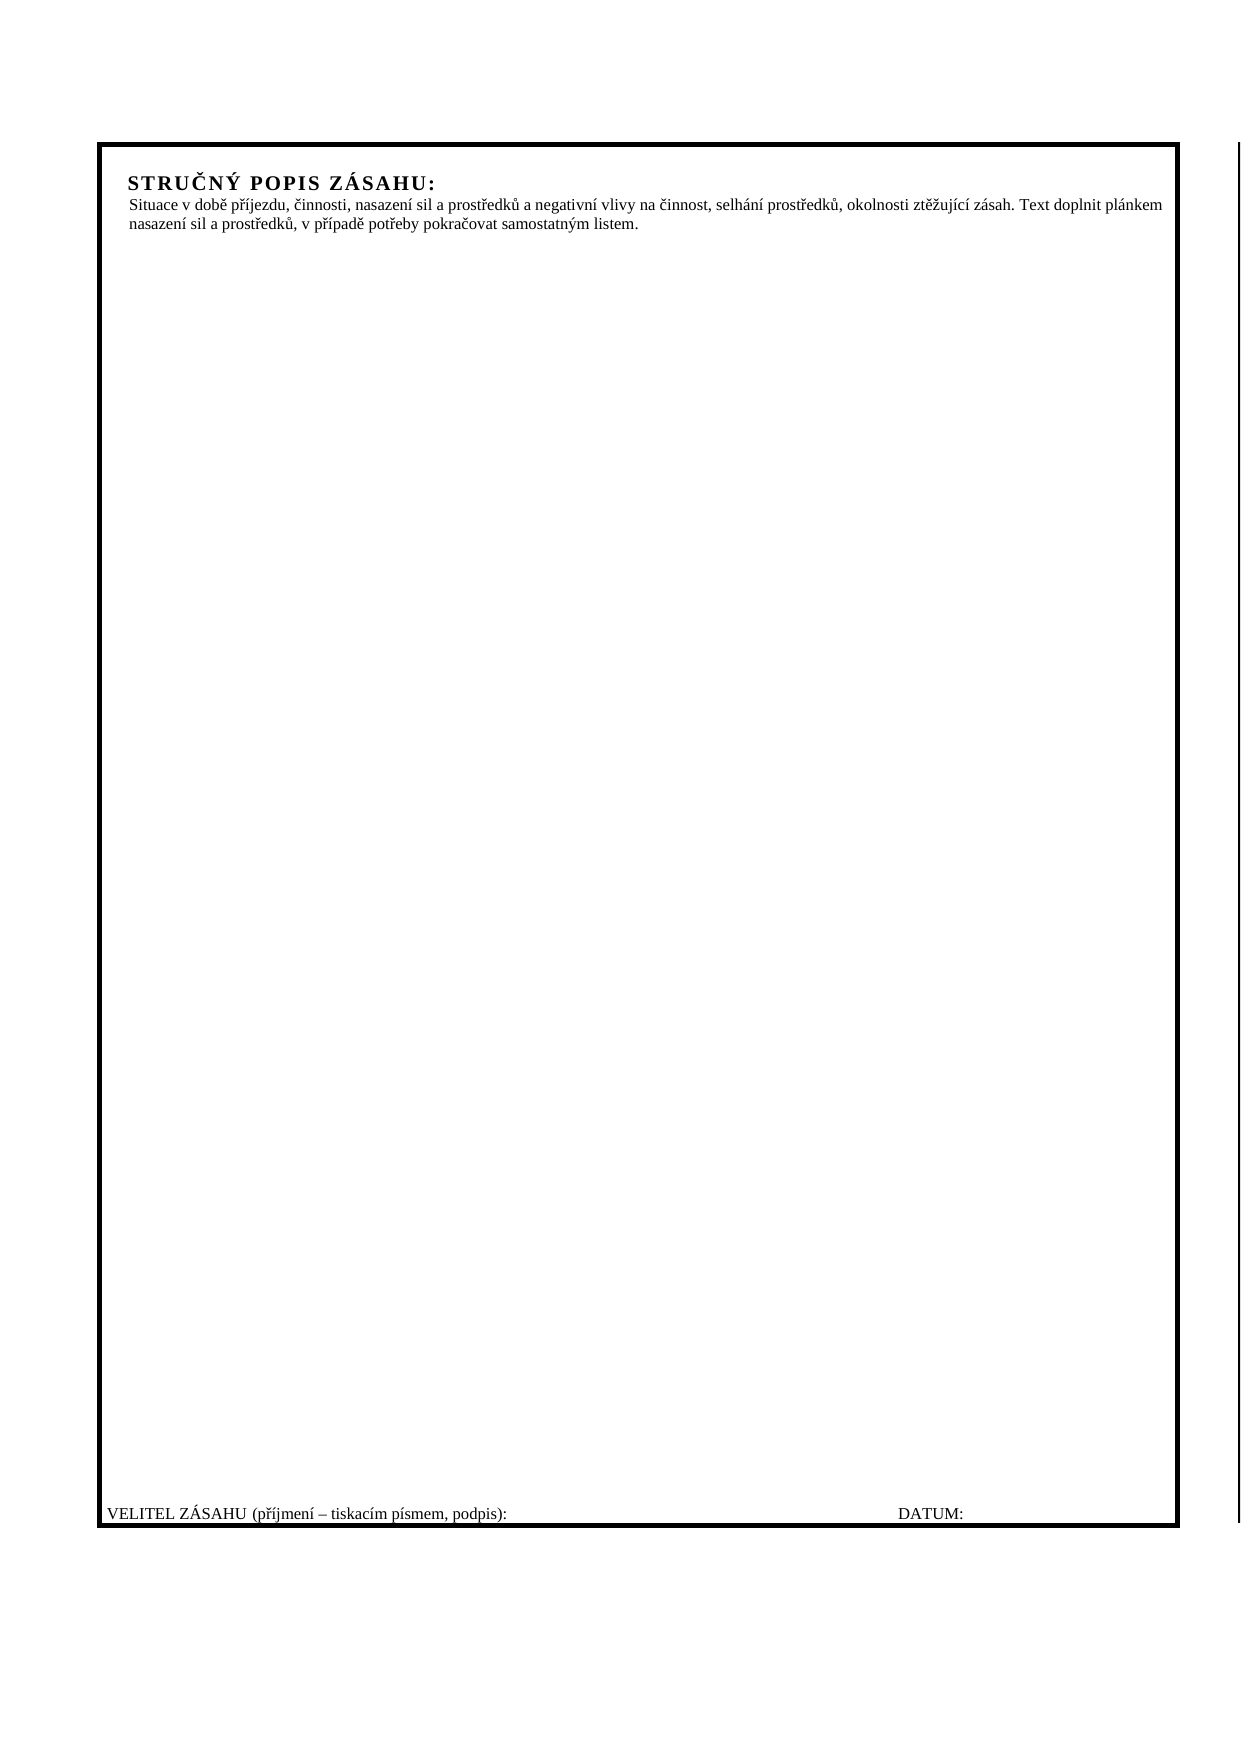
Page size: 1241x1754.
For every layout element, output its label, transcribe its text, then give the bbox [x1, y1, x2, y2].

table_header STRUČNÝ POPIS ZÁSAHU: Situace v době příjezdu, činnosti, nasazení sil a prostředků a negativní vlivy na činnost, selhání prostředků, okolnosti ztěžující zásah. Text doplnit plánkem nasazení sil a prostředků, v případě potřeby pokračovat samostatným listem. VELITEL ZÁSAHU (příjmení – tiskacím písmem, podpis): DATUM: [102, 147, 1175, 1523]
table_header [1180, 142, 1238, 1523]
